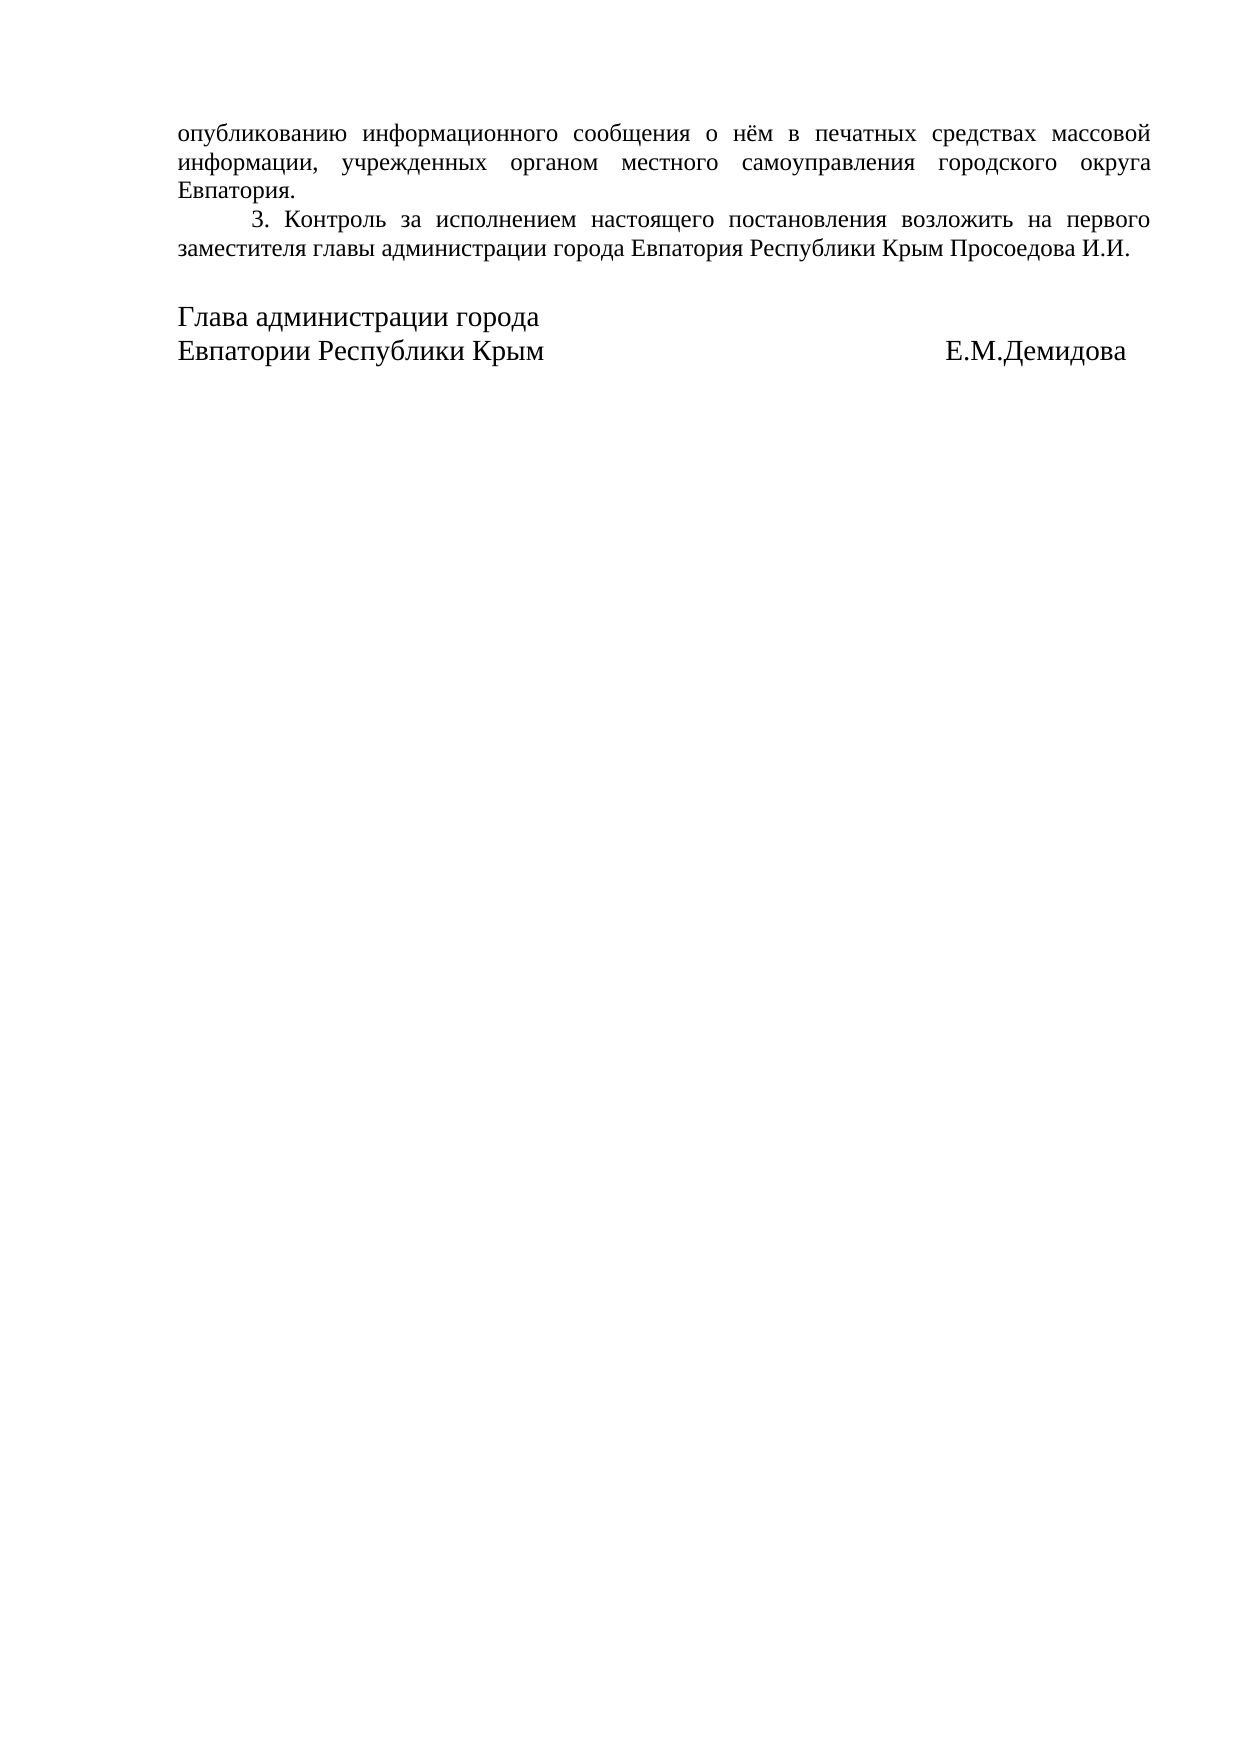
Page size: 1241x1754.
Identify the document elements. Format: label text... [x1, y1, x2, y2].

text Евпатории Республики Крым Е.М.Демидова [177, 333, 1152, 366]
text 3. Контроль за исполнением настоящего постановления возложить на первого заместителя главы администрации города Евпатория Республики Крым Просоедова И.И. [177, 204, 1152, 262]
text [177, 118, 1152, 204]
text Глава администрации города [177, 299, 1152, 333]
